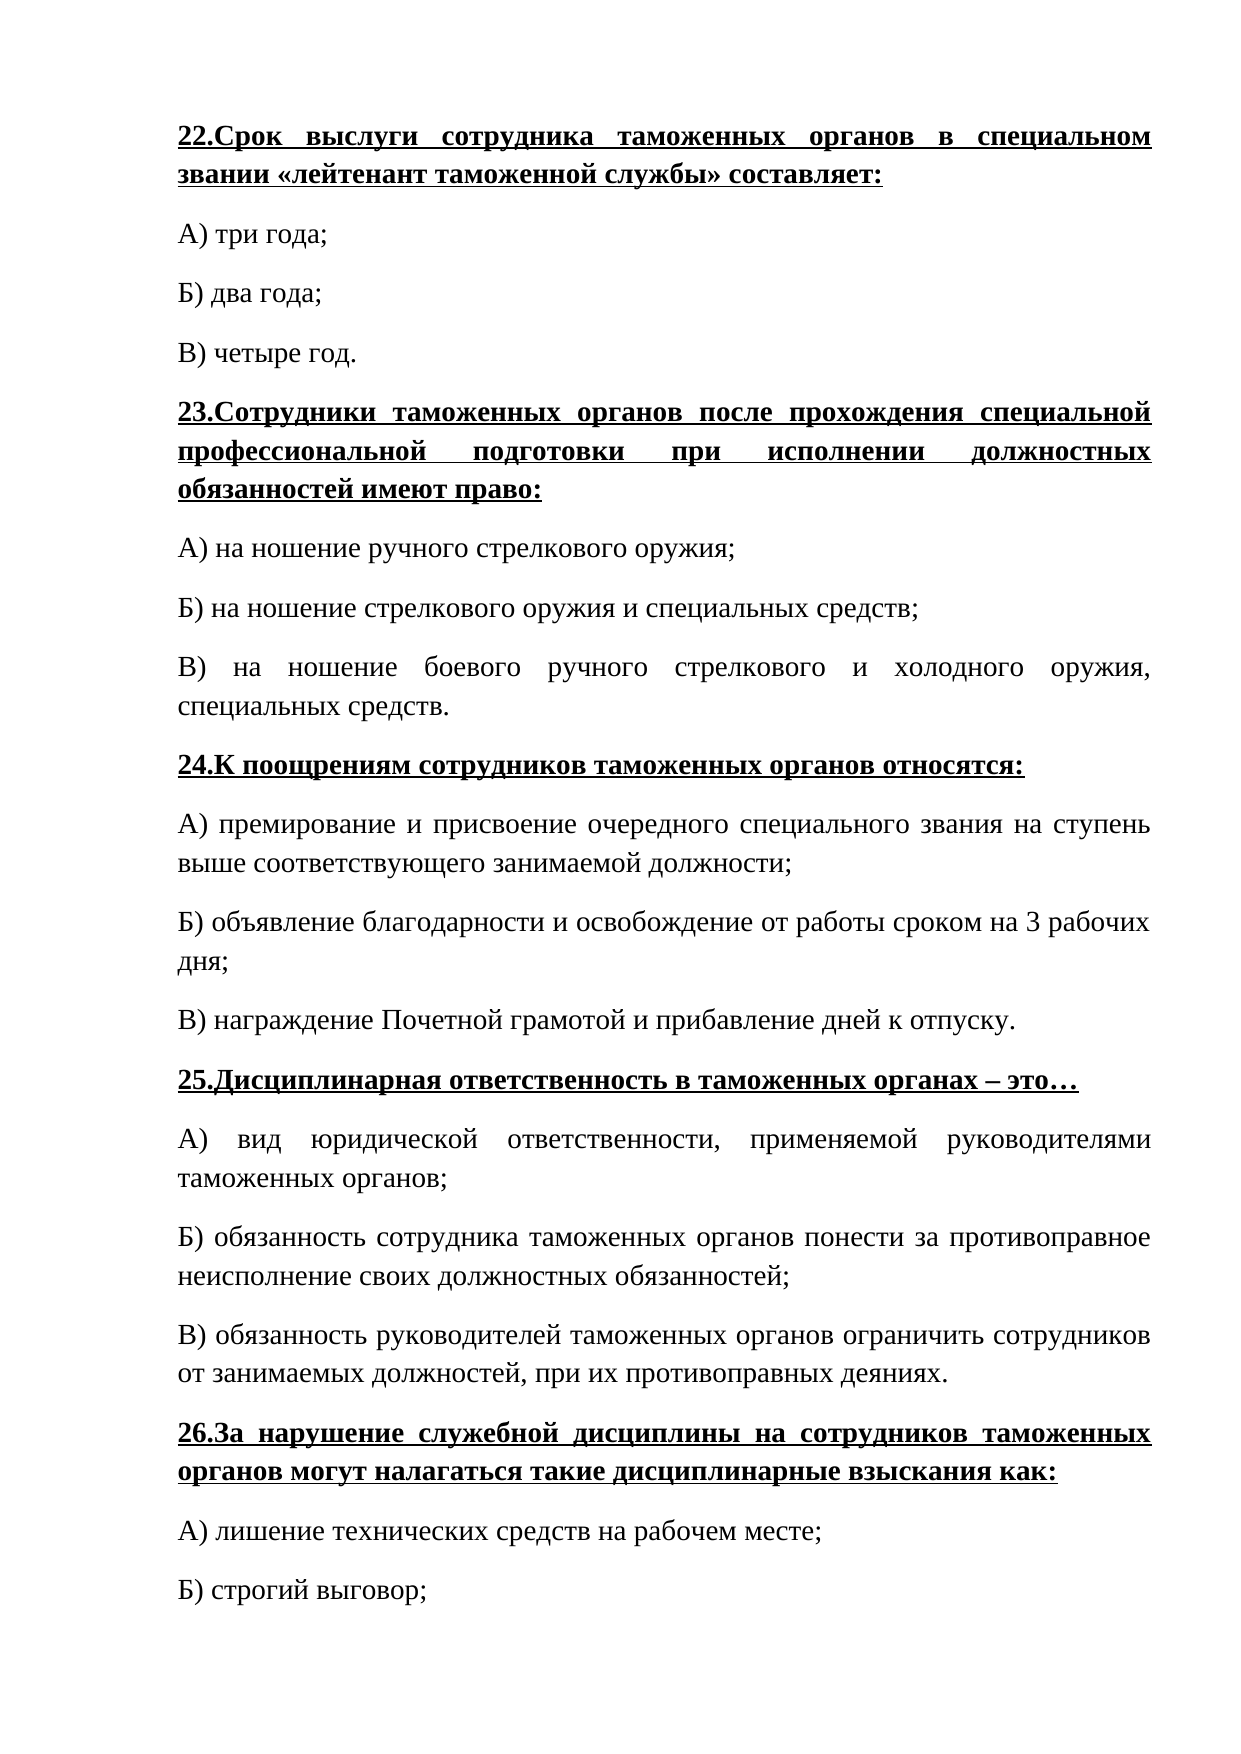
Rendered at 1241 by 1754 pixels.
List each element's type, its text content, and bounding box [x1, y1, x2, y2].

text В) награждение Почетной грамотой и прибавление дней к отпуску. [177, 1002, 1152, 1036]
text 26.За нарушение служебной дисциплины на сотрудников таможенных органов могут налагаться такие дисциплинарные взыскания как: [177, 1445, 1152, 1487]
text А) премирование и присвоение очередного специального звания на ступень выше соответствующего занимаемой должности; [177, 807, 1152, 879]
text А) на ношение ручного стрелкового оружия; [177, 531, 1152, 564]
text 23.Сотрудники таможенных органов после прохождения специальной профессиональной подготовки при исполнении должностных обязанностей имеют право: [177, 463, 1152, 505]
text А) лишение технических средств на рабочем месте; [177, 1513, 1152, 1546]
text В) на ношение боевого ручного стрелкового и холодного оружия, специальных средств. [177, 649, 1152, 721]
text 23.Сотрудники таможенных органов после прохождения специальной профессиональной подготовки при исполнении должностных обязанностей имеют право: [177, 424, 1152, 462]
text 23.Сотрудники таможенных органов после прохождения специальной профессиональной подготовки при исполнении должностных обязанностей имеют право: [177, 394, 1152, 423]
text 26.За нарушение служебной дисциплины на сотрудников таможенных органов могут налагаться такие дисциплинарные взыскания как: [177, 1415, 1152, 1444]
text 25.Дисциплинарная ответственность в таможенных органах – это… [177, 1062, 1152, 1095]
text В) обязанность руководителей таможенных органов ограничить сотрудников от занимаемых должностей, при их противоправных деяниях. [177, 1317, 1152, 1389]
text 24.К поощрениям сотрудников таможенных органов относятся: [177, 747, 1152, 781]
text В) четыре год. [177, 335, 1152, 368]
text Б) строгий выговор; [177, 1572, 1152, 1606]
text Б) на ношение стрелкового оружия и специальных средств; [177, 590, 1152, 623]
text Б) два года; [177, 275, 1152, 309]
text А) вид юридической ответственности, применяемой руководителями таможенных органов; [177, 1121, 1152, 1193]
text Б) обязанность сотрудника таможенных органов понести за противоправное неисполнение своих должностных обязанностей; [177, 1219, 1152, 1291]
text Б) объявление благодарности и освобождение от работы сроком на 3 рабочих дня; [177, 904, 1152, 977]
text 22.Срок выслуги сотрудника таможенных органов в специальном звании «лейтенант таможенной службы» составляет: [177, 148, 1152, 190]
text 22.Срок выслуги сотрудника таможенных органов в специальном звании «лейтенант таможенной службы» составляет: [177, 118, 1152, 147]
text А) три года; [177, 216, 1152, 249]
